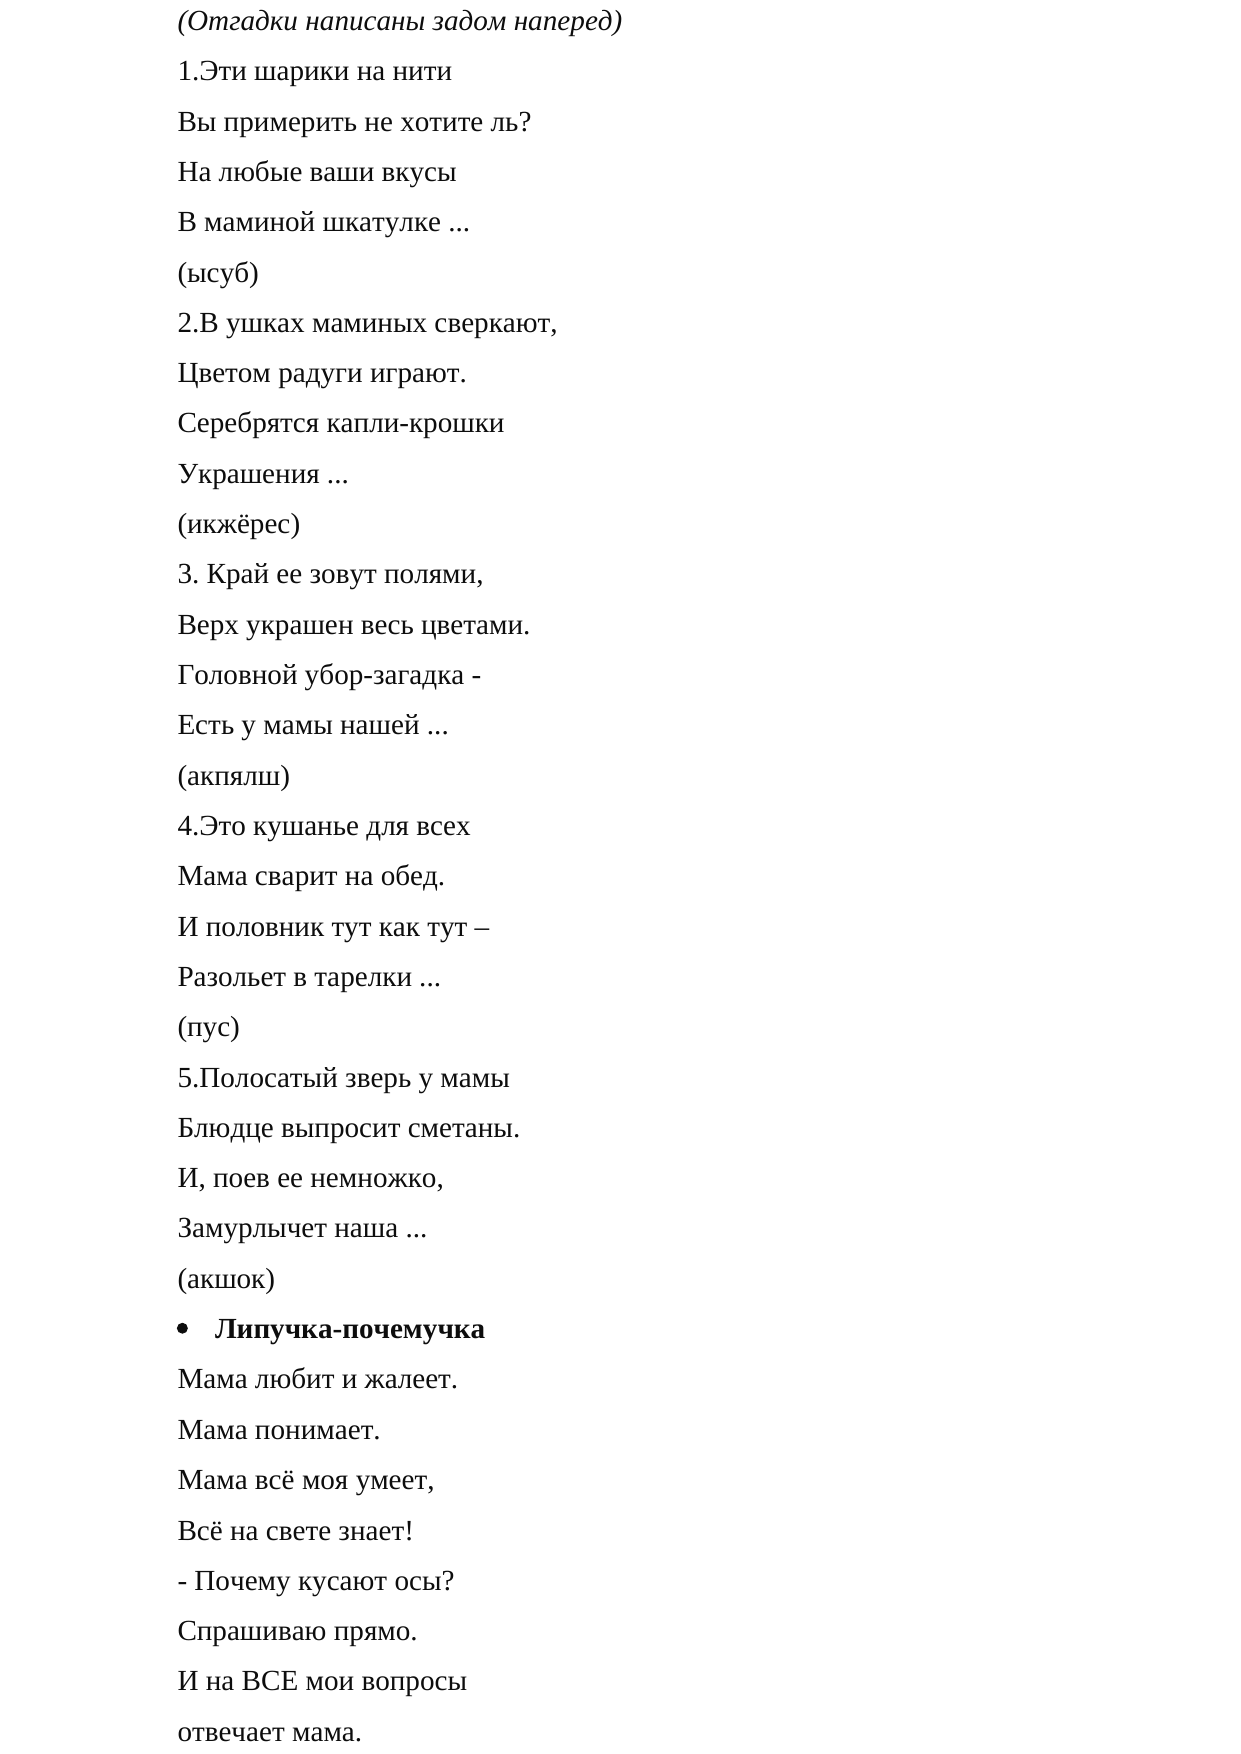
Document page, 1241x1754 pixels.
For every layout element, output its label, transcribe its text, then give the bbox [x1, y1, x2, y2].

table_header (Отгадки написаны задом наперед) 1.Эти шарики на нити Вы примерить не хотите ль? На любые ваши вкусы В маминой шкатулке ... (ысуб) 2.В ушках маминых сверкают, Цветом радуги играют. Серебрятся капли-крошки Украшения ... (икжёрес) 3. Край ее зовут полями, Верх украшен весь цветами. Головной убор-загадка - Есть у мамы нашей ... (акпялш) 4.Это кушанье для всех Мама сварит на обед. И половник тут как тут – Разольет в тарелки ... (пус) 5.Полосатый зверь у мамы Блюдце выпросит сметаны. И, поев ее немножко, Замурлычет наша ... (акшок) Липучка-почемучка Мама любит и жалеет. Мама понимает. Мама всё моя умеет, Всё на свете знает! - Почему кусают осы? Спрашиваю прямо. И на ВСЕ мои вопросы отвечает мама. Скажет мне, откуда с неба Снег зимой берётся. Почему буханка хлеба Из муки печётся? Почему собака лает? Что во сне приснится? Почему сосулька тает И дрожат ресницы? Почему на небе тучка, А в лесу - лужайка? Я ЛИПУЧКА-ПОЧЕМУЧКА, А ОНА - ВСЕЗНАЙКА! Татьяна Бокова Танец КОНКУРСНАЯ ПРОГРАММА 1 конкурс «ОДЕНЬ СЫНОЧКА!» В игре участвуют 2 девочки. Ставится стол, на него кладутся 2 пеленки, 2 чепчика, 2 ползунков для куклы и 2 рубашечки. По сигналу девочки начинают одевать кукол. Выигрывает та, которая быстрее оденет куклу. [174, 0, 1149, 1754]
